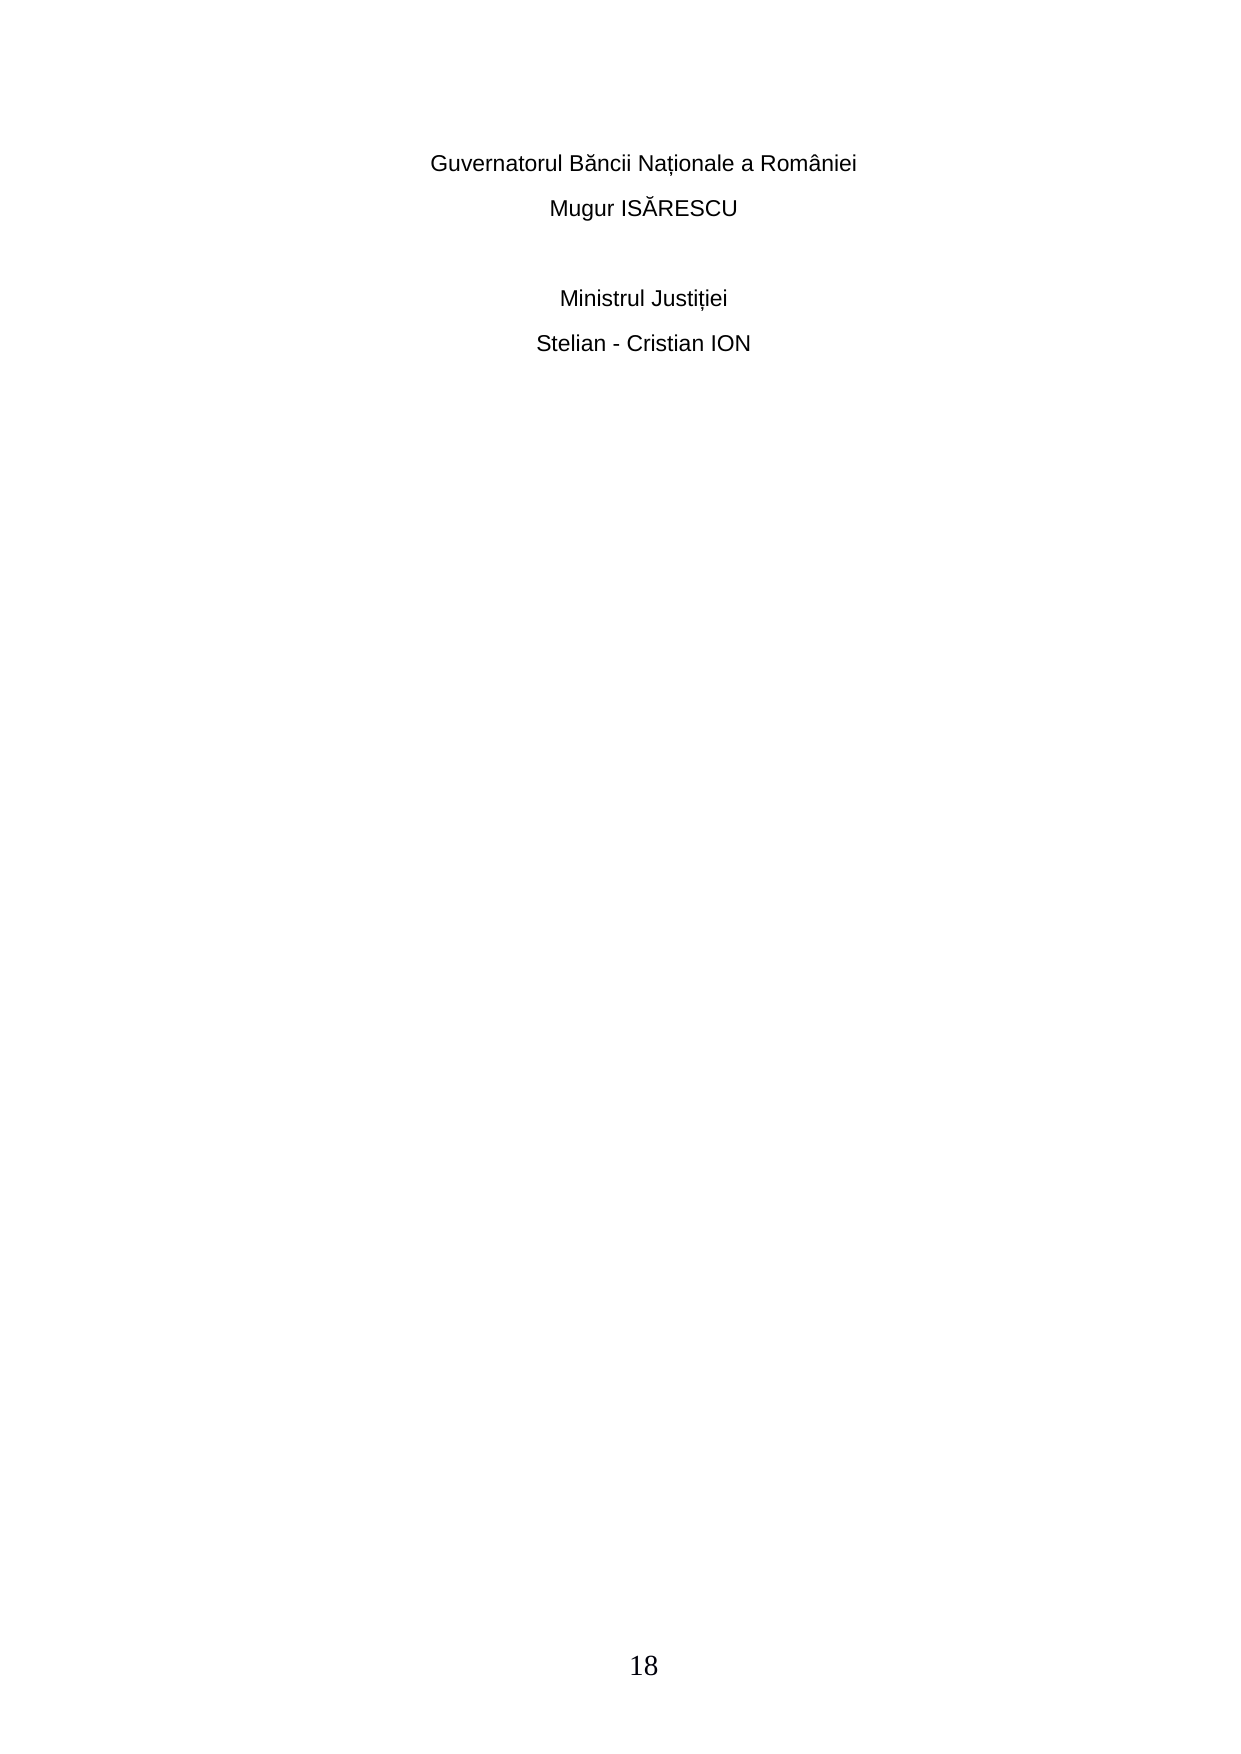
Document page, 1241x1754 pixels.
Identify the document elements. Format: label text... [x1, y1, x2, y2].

text Mugur ISĂRESCU [150, 195, 1137, 221]
text Guvernatorul Băncii Naționale a României [150, 150, 1137, 176]
text Ministrul Justiției [150, 285, 1137, 312]
text Stelian - Cristian ION [150, 330, 1137, 357]
